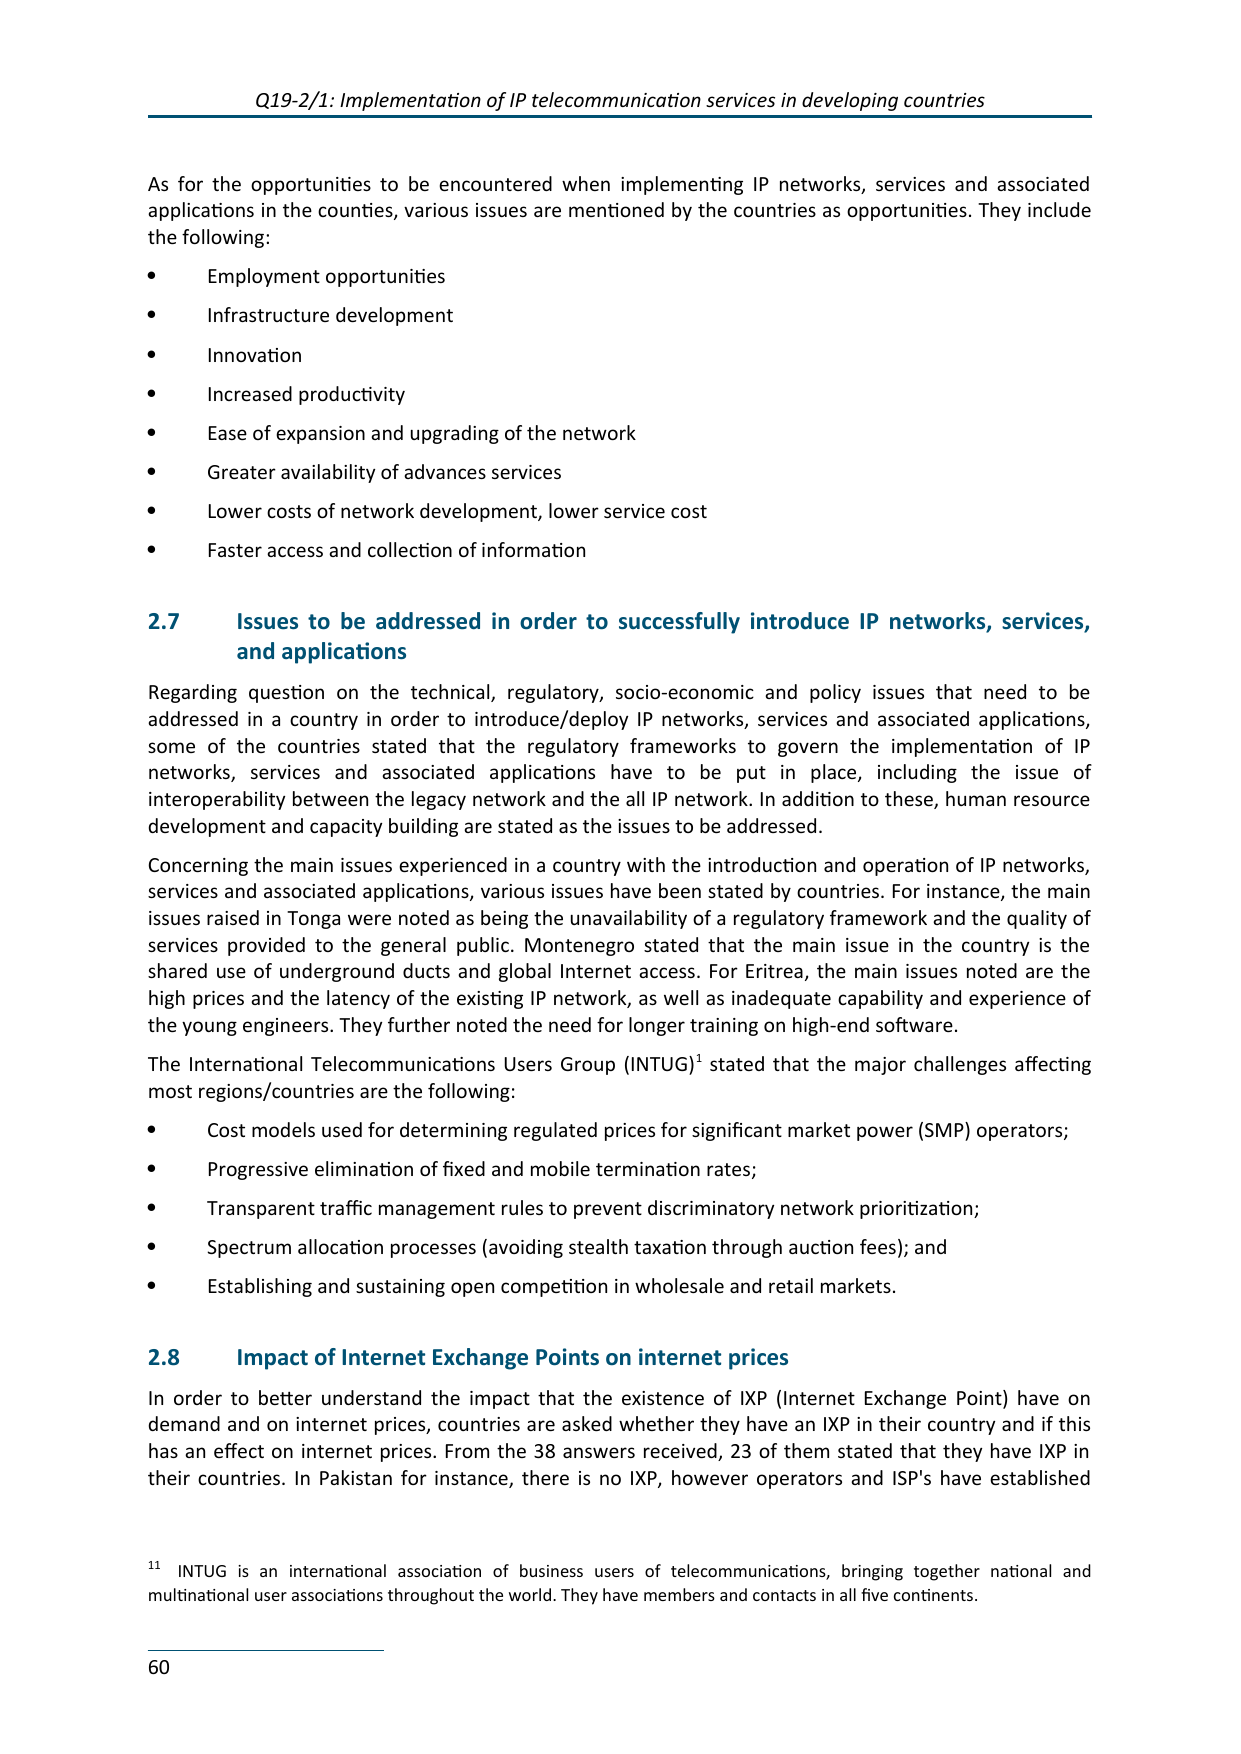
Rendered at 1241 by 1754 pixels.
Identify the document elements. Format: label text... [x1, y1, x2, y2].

text Ease of expansion and upgrading of the network [148, 419, 1092, 446]
text Lower costs of network development, lower service cost [148, 497, 1092, 524]
text Greater availability of advances services [148, 458, 1092, 485]
text Spectrum allocation processes (avoiding stealth taxation through auction fees); and [148, 1233, 1092, 1260]
text Increased productivity [148, 380, 1092, 407]
text Cost models used for determining regulated prices for significant market power (SMP) operators; [148, 1116, 1092, 1143]
text As for the opportunities to be encountered when implementing IP networks, services and associated applications in the counties, various issues are mentioned by the countries as opportunities. They include the following: [148, 170, 1092, 250]
text Employment opportunities [148, 262, 1092, 289]
text Faster access and collection of information [148, 537, 1092, 563]
text Transparent traffic management rules to prevent discriminatory network prioritization; [148, 1194, 1092, 1221]
text Regarding question on the technical, regulatory, socio-economic and policy issues that need to be addressed in a country in order to introduce/deploy IP networks, services and associated applications, some of the countries stated that the regulatory frameworks to govern the implementation of IP networks, services and associated applications have to be put in place, including the issue of interoperability between the legacy network and the all IP network. In addition to these, human resource development and capacity building are stated as the issues to be addressed. [148, 678, 1092, 838]
text The International Telecommunications Users Group (INTUG)1 stated that the major challenges affecting most regions/countries are the following: [148, 1050, 1092, 1103]
subtitle 2.7 Issues to be addressed in order to successfully introduce IP networks, services, and applications [148, 605, 1092, 666]
text Concerning the main issues experienced in a country with the introduction and operation of IP networks, services and associated applications, various issues have been stated by countries. For instance, the main issues raised in Tonga were noted as being the unavailability of a regulatory framework and the quality of services provided to the general public. Montenegro stated that the main issue in the country is the shared use of underground ducts and global Internet access. For Eritrea, the main issues noted are the high prices and the latency of the existing IP network, as well as inadequate capability and experience of the young engineers. They further noted the need for longer training on high-end software. [148, 851, 1092, 1038]
text Infrastructure development [148, 302, 1092, 328]
text Innovation [148, 341, 1092, 367]
subtitle 2.8 Impact of Internet Exchange Points on internet prices [148, 1341, 1092, 1371]
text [148, 1384, 1092, 1491]
text Establishing and sustaining open competition in wholesale and retail markets. [148, 1273, 1092, 1299]
text Progressive elimination of fixed and mobile termination rates; [148, 1155, 1092, 1182]
